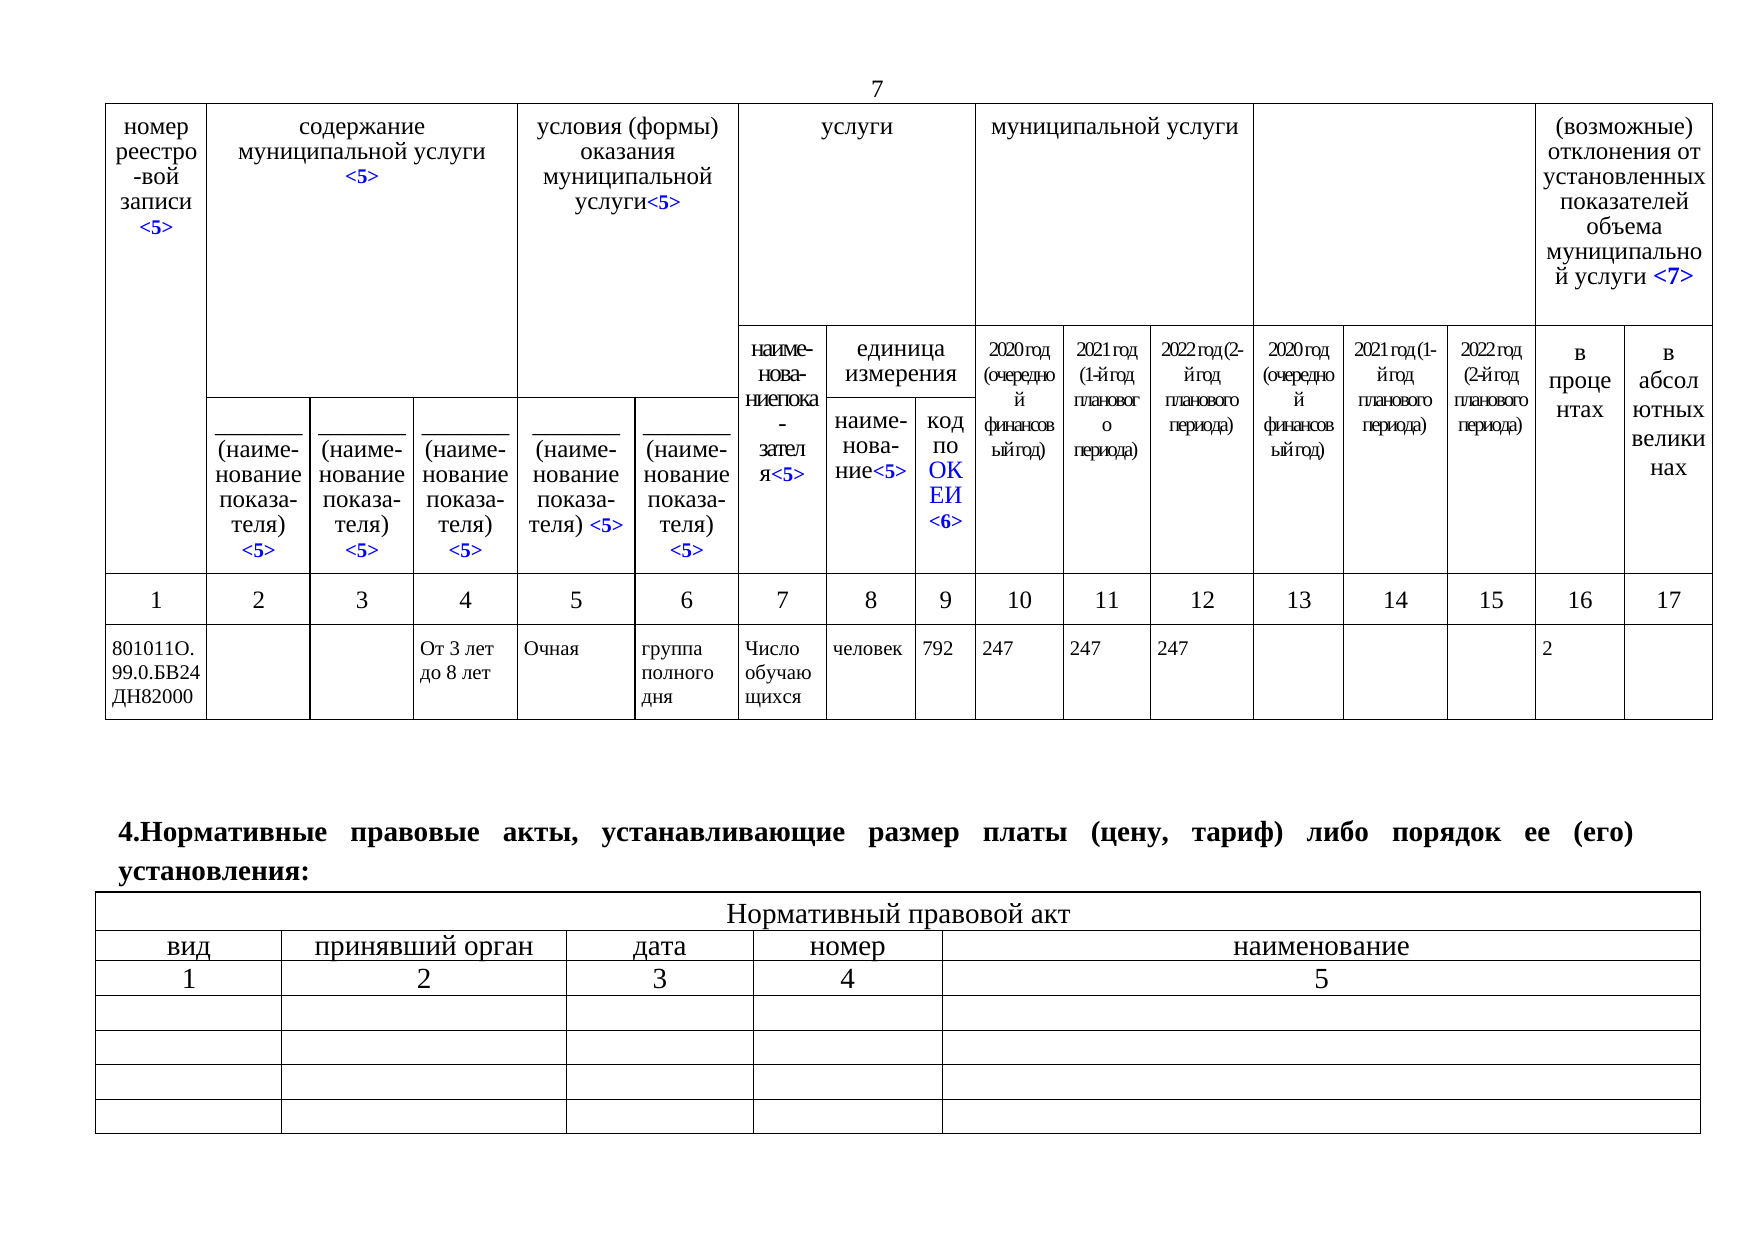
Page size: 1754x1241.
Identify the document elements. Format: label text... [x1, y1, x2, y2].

table_cell 2021 год (1-й год планового периода) [1344, 326, 1447, 573]
table_cell _______ (наиме-нование показа-теля) <5> [311, 398, 413, 573]
table_cell [754, 1065, 942, 1099]
table_cell 1 [106, 574, 206, 624]
table_cell _______ (наиме-нование показа-теля) <5> [414, 398, 517, 573]
table_cell [282, 1100, 566, 1133]
table_cell 2021 год (1-й год планового периода) [1064, 326, 1150, 573]
table_cell Число обучающихся [739, 625, 826, 719]
text 4.Нормативные правовые акты, устанавливающие размер платы (цену, тариф) либо порядок ее (его) установления: [118, 814, 1636, 886]
table_cell 15 [1448, 574, 1535, 624]
table_cell 247 [1064, 625, 1150, 719]
table_cell в абсолютных великинах [1625, 326, 1712, 573]
table_cell 2022 год (2-й год планового периода) [1151, 326, 1253, 573]
table_cell 16 [1536, 574, 1624, 624]
table_cell [96, 1065, 281, 1099]
table_cell единица измерения [827, 326, 975, 397]
table_cell 792 [916, 625, 975, 719]
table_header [976, 104, 1253, 325]
table_cell [96, 1100, 281, 1133]
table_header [207, 104, 517, 397]
table_cell 247 [1151, 625, 1253, 719]
table_cell [282, 1065, 566, 1099]
table_header Нормативный правовой акт [96, 893, 1700, 930]
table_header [1536, 104, 1712, 325]
table_cell группа полного дня [636, 625, 738, 719]
table_cell [754, 1100, 942, 1133]
table_cell 2 [207, 574, 309, 624]
table_cell 5 [943, 961, 1700, 995]
table_cell наименование [943, 931, 1700, 960]
table_cell 2022 год (2-й год планового периода) [1448, 326, 1535, 573]
table_cell От 3 лет до 8 лет [414, 625, 517, 719]
table_cell 2020 год (очередной финансовый год) [976, 326, 1063, 573]
table_cell 7 [739, 574, 826, 624]
table_cell _______ (наиме-нование показа-теля) <5> [518, 398, 634, 573]
table_cell наиме-нова-ниепока-зателя<5> [739, 326, 826, 573]
table_cell [567, 996, 753, 1029]
table_cell [754, 1031, 942, 1064]
table_cell в процентах [1536, 326, 1624, 573]
table_cell 6 [636, 574, 738, 624]
table_cell [1344, 625, 1447, 719]
table_cell 9 [916, 574, 975, 624]
table_cell человек [827, 625, 915, 719]
table_cell [943, 1065, 1700, 1099]
table_cell [567, 1065, 753, 1099]
table_cell [282, 1031, 566, 1064]
table_cell 8 [827, 574, 915, 624]
table_cell 14 [1344, 574, 1447, 624]
table_cell вид [96, 931, 281, 960]
table_cell наиме-нова-ние<5> [827, 398, 915, 573]
table_cell [96, 1031, 281, 1064]
table_cell 17 [1625, 574, 1712, 624]
table_cell [754, 996, 942, 1029]
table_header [518, 104, 738, 397]
table_cell 11 [1064, 574, 1150, 624]
table_cell код по ОКЕИ <6> [916, 398, 975, 573]
table_cell 4 [754, 961, 942, 995]
table_cell Очная [518, 625, 634, 719]
table_cell 3 [567, 961, 753, 995]
table_cell номер [754, 931, 942, 960]
table_cell 3 [311, 574, 413, 624]
table_cell 2020 год (очередной финансовый год) [1254, 326, 1343, 573]
table_cell 801011О.99.0.БВ24ДН82000 [106, 625, 206, 719]
table_cell _______ (наиме-нование показа-теля) <5> [636, 398, 738, 573]
table_cell 2 [282, 961, 566, 995]
table_cell [96, 996, 281, 1029]
table_cell принявший орган [282, 931, 566, 960]
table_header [739, 104, 975, 325]
table_cell 2 [1536, 625, 1624, 719]
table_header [1254, 104, 1535, 325]
table_cell 5 [518, 574, 634, 624]
table_cell [943, 1100, 1700, 1133]
table_cell 247 [976, 625, 1063, 719]
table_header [106, 104, 206, 573]
table_cell [943, 1031, 1700, 1064]
table_cell [207, 625, 309, 719]
table_cell 1 [96, 961, 281, 995]
table_cell [1448, 625, 1535, 719]
table_cell _______ (наиме-нование показа-теля) <5> [207, 398, 309, 573]
table_cell [567, 1031, 753, 1064]
table_cell 12 [1151, 574, 1253, 624]
table_cell [311, 625, 413, 719]
table_cell [1254, 625, 1343, 719]
table_cell 4 [414, 574, 517, 624]
table_cell дата [567, 931, 753, 960]
table_cell 10 [976, 574, 1063, 624]
table_cell [567, 1100, 753, 1133]
table_cell [1625, 625, 1712, 719]
table_cell 13 [1254, 574, 1343, 624]
table_cell [943, 996, 1700, 1029]
table_cell [282, 996, 566, 1029]
